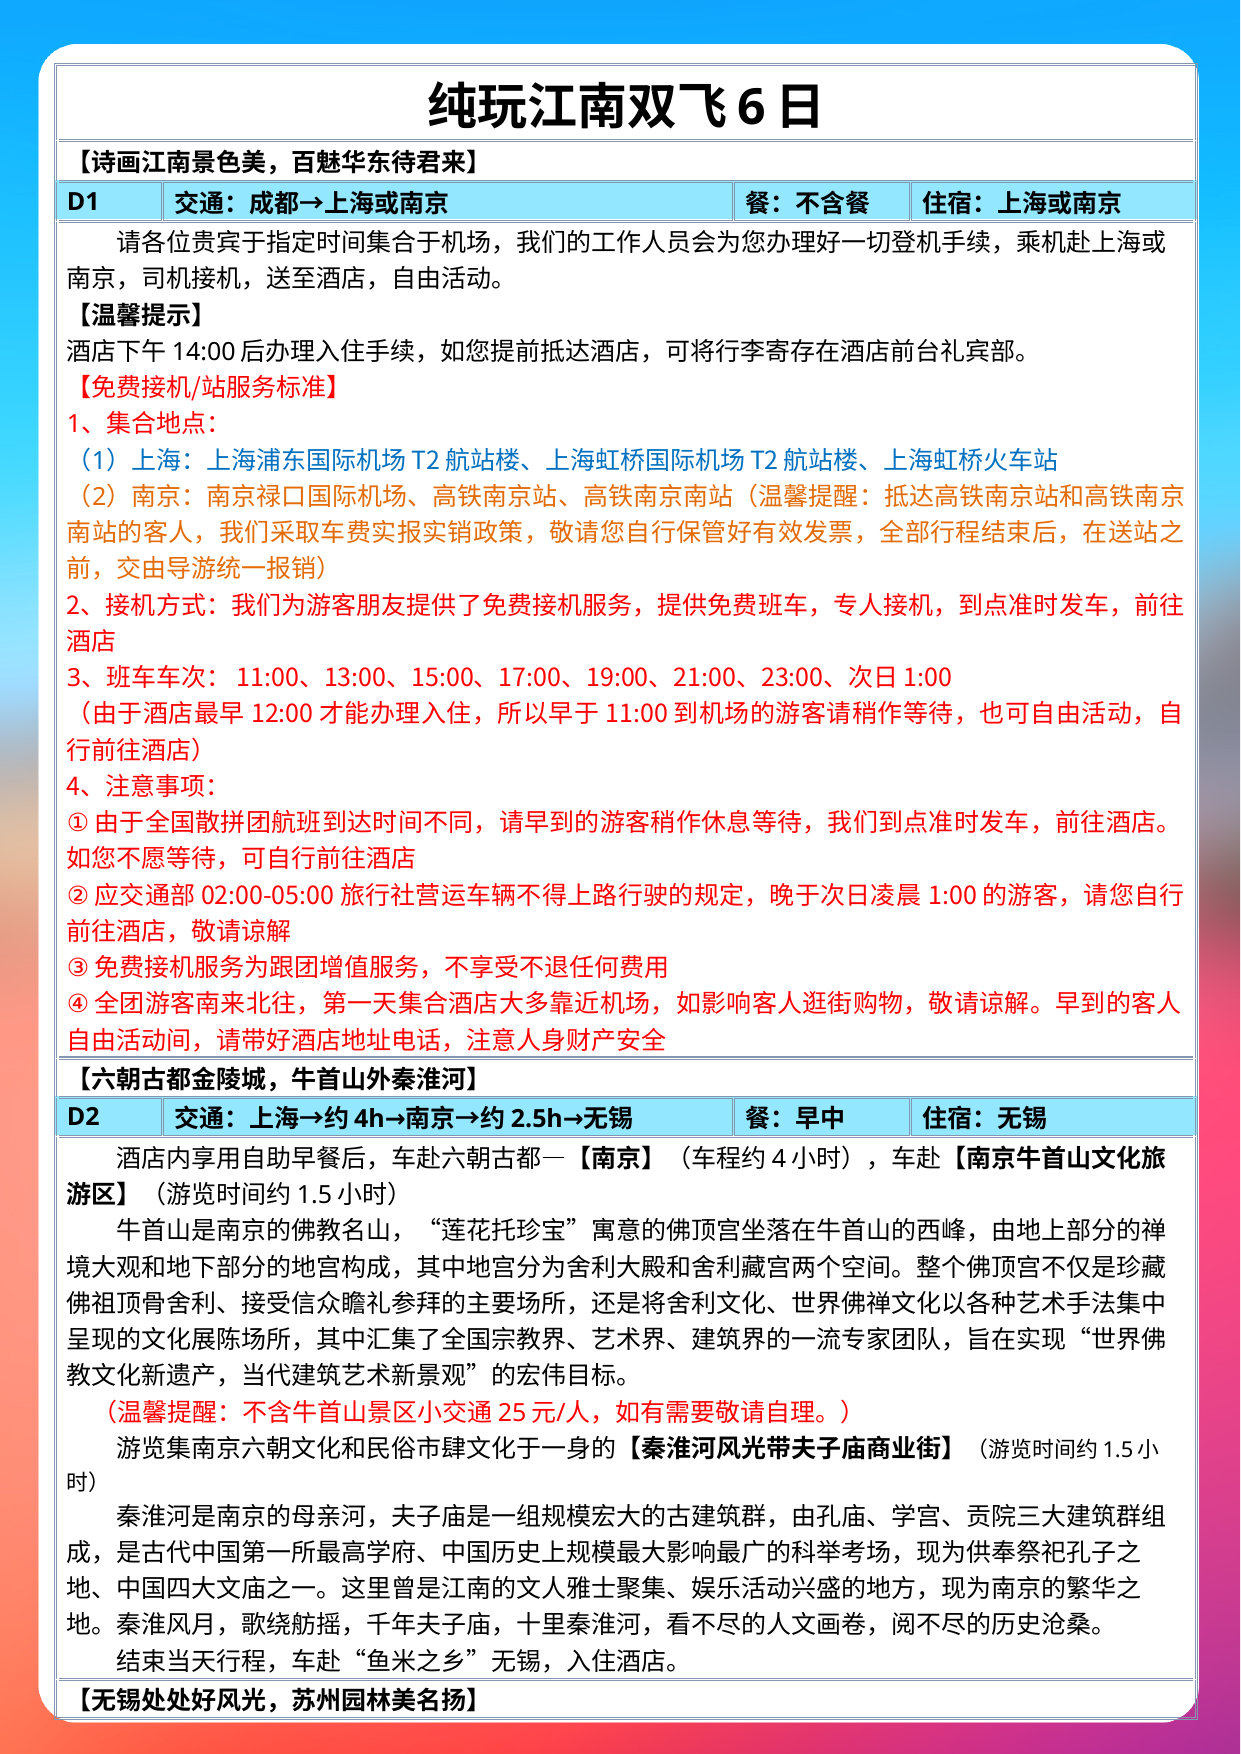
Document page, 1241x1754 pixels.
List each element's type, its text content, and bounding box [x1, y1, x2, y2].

table_cell 交通：成都→上海或南京 [164, 183, 732, 219]
table_cell 酒店内享用自助早餐后，车赴六朝古都—【南京】（车程约4小时），车赴【南京牛首山文化旅游区】（游览时间约1.5小时） 牛首山是南京的佛教名山，“莲花托珍宝”寓意的佛顶宫坐落在牛首山的西峰，由地上部分的禅境大观和地下部分的地宫构成，其中地宫分为舍利大殿和舍利藏宫两个空间。整个佛顶宫不仅是珍藏佛祖顶骨舍利、接受信众瞻礼参拜的主要场所，还是将舍利文化、世界佛禅文化以各种艺术手法集中呈现的文化展陈场所，其中汇集了全国宗教界、艺术界、建筑界的一流专家团队，旨在实现“世界佛教文化新遗产，当代建筑艺术新景观”的宏伟目标。 （温馨提醒：不含牛首山景区小交通25元/人，如有需要敬请自理。） 游览集南京六朝文化和民俗市肆文化于一身的【秦淮河风光带夫子庙商业街】（游览时间约1.5小时） 秦淮河是南京的母亲河，夫子庙是一组规模宏大的古建筑群，由孔庙、学宫、贡院三大建筑群组成，是古代中国第一所最高学府、中国历史上规模最大影响最广的科举考场，现为供奉祭祀孔子之地、中国四大文庙之一。这里曾是江南的文人雅士聚集、娱乐活动兴盛的地方，现为南京的繁华之地。秦淮风月，歌绕舫摇，千年夫子庙，十里秦淮河，看不尽的人文画卷，阅不尽的历史沧桑。 结束当天行程，车赴“鱼米之乡”无锡，入住酒店。 [55, 1135, 1197, 1677]
table_cell 【无锡处处好风光，苏州园林美名扬】 [57, 1678, 1195, 1717]
table_cell D1 [55, 180, 163, 219]
table_cell 交通：上海→约4h→南京→约2.5h→无锡 [164, 1099, 732, 1135]
table_cell 【诗画江南景色美，百魅华东待君来】 [55, 139, 1197, 180]
table_cell 住宿：上海或南京 [911, 180, 1197, 219]
table_header 纯玩江南双飞6日 [57, 66, 1195, 139]
table_cell 【六朝古都金陵城，牛首山外秦淮河】 [57, 1056, 1195, 1096]
table_cell D2 [57, 1096, 161, 1135]
table_cell 请各位贵宾于指定时间集合于机场，我们的工作人员会为您办理好一切登机手续，乘机赴上海或南京，司机接机，送至酒店，自由活动。 【温馨提示】 酒店下午14:00后办理入住手续，如您提前抵达酒店，可将行李寄存在酒店前台礼宾部。 【免费接机/站服务标准】 1、集合地点： （1）上海：上海浦东国际机场T2航站楼、上海虹桥国际机场T2航站楼、上海虹桥火车站 （2）南京：南京禄口国际机场、高铁南京站、高铁南京南站（温馨提醒：抵达高铁南京站和高铁南京南站的客人，我们采取车费实报实销政策，敬请您自行保管好有效发票，全部行程结束后，在送站之前，交由导游统一报销） 接机方式：我们为游客朋友提供了免费接机服务，提供免费班车，专人接机，到点准时发车，前往酒店 3、班车车次： 11:00、13:00、15:00、17:00、19:00、21:00、23:00、次日1:00 （由于酒店最早12:00才能办理入住，所以早于11:00到机场的游客请稍作等待，也可自由活动，自行前往酒店） 4、注意事项： ①由于全国散拼团航班到达时间不同，请早到的游客稍作休息等待，我们到点准时发车，前往酒店。如您不愿等待，可自行前往酒店 ②应交通部02:00-05:00旅行社营运车辆不得上路行驶的规定，晚于次日凌晨1:00的游客，请您自行前往酒店，敬请谅解 ③免费接机服务为跟团增值服务，不享受不退任何费用 ④全团游客南来北往，第一天集合酒店大多靠近机场，如影响客人逛街购物，敬请谅解。早到的客人自由活动间，请带好酒店地址电话，注意人身财产安全 [57, 220, 1195, 1056]
table_cell 餐：早中 [735, 1099, 909, 1135]
table_cell 住宿：无锡 [912, 1096, 1195, 1135]
table_cell 餐：不含餐 [735, 183, 909, 219]
picture [0, 0, 1241, 1754]
